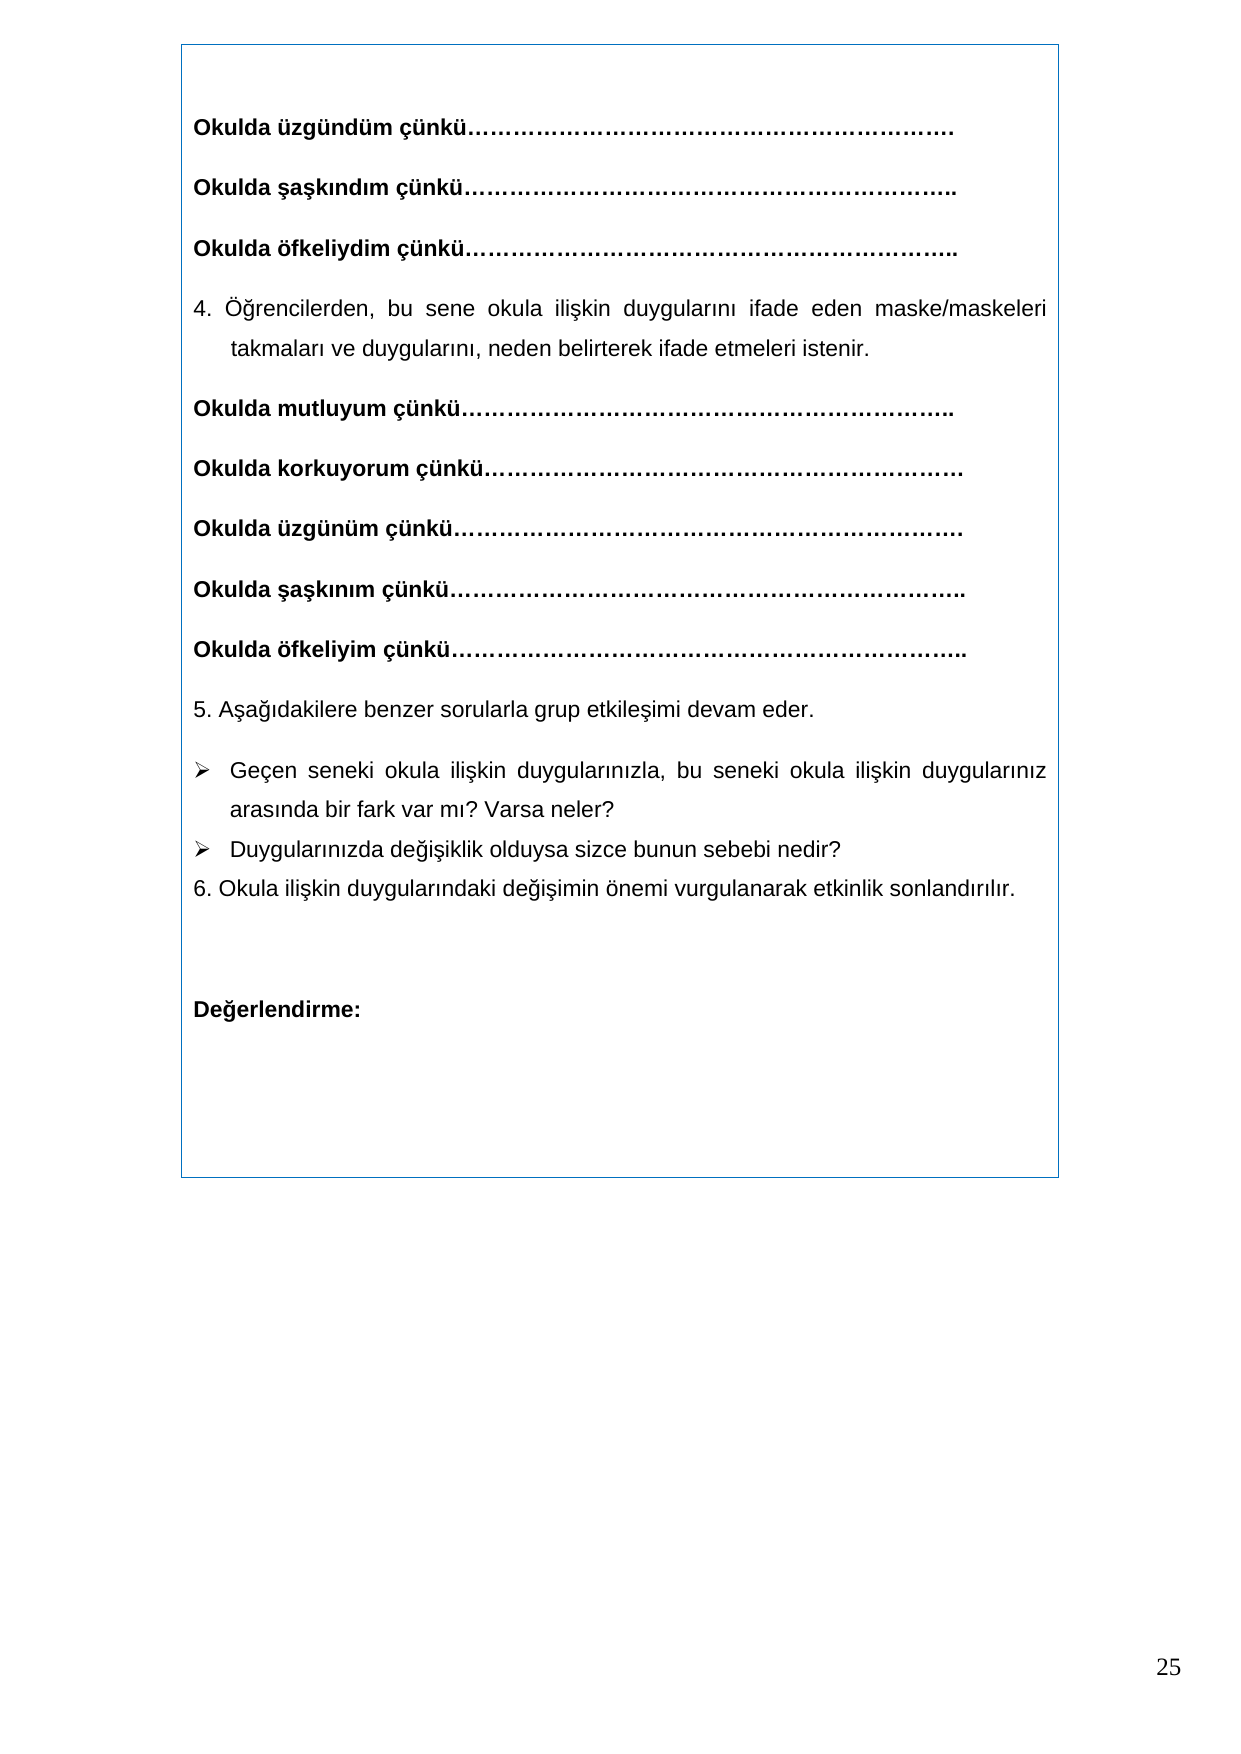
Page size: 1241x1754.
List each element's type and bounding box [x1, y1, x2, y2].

table_cell [182, 45, 1058, 1177]
